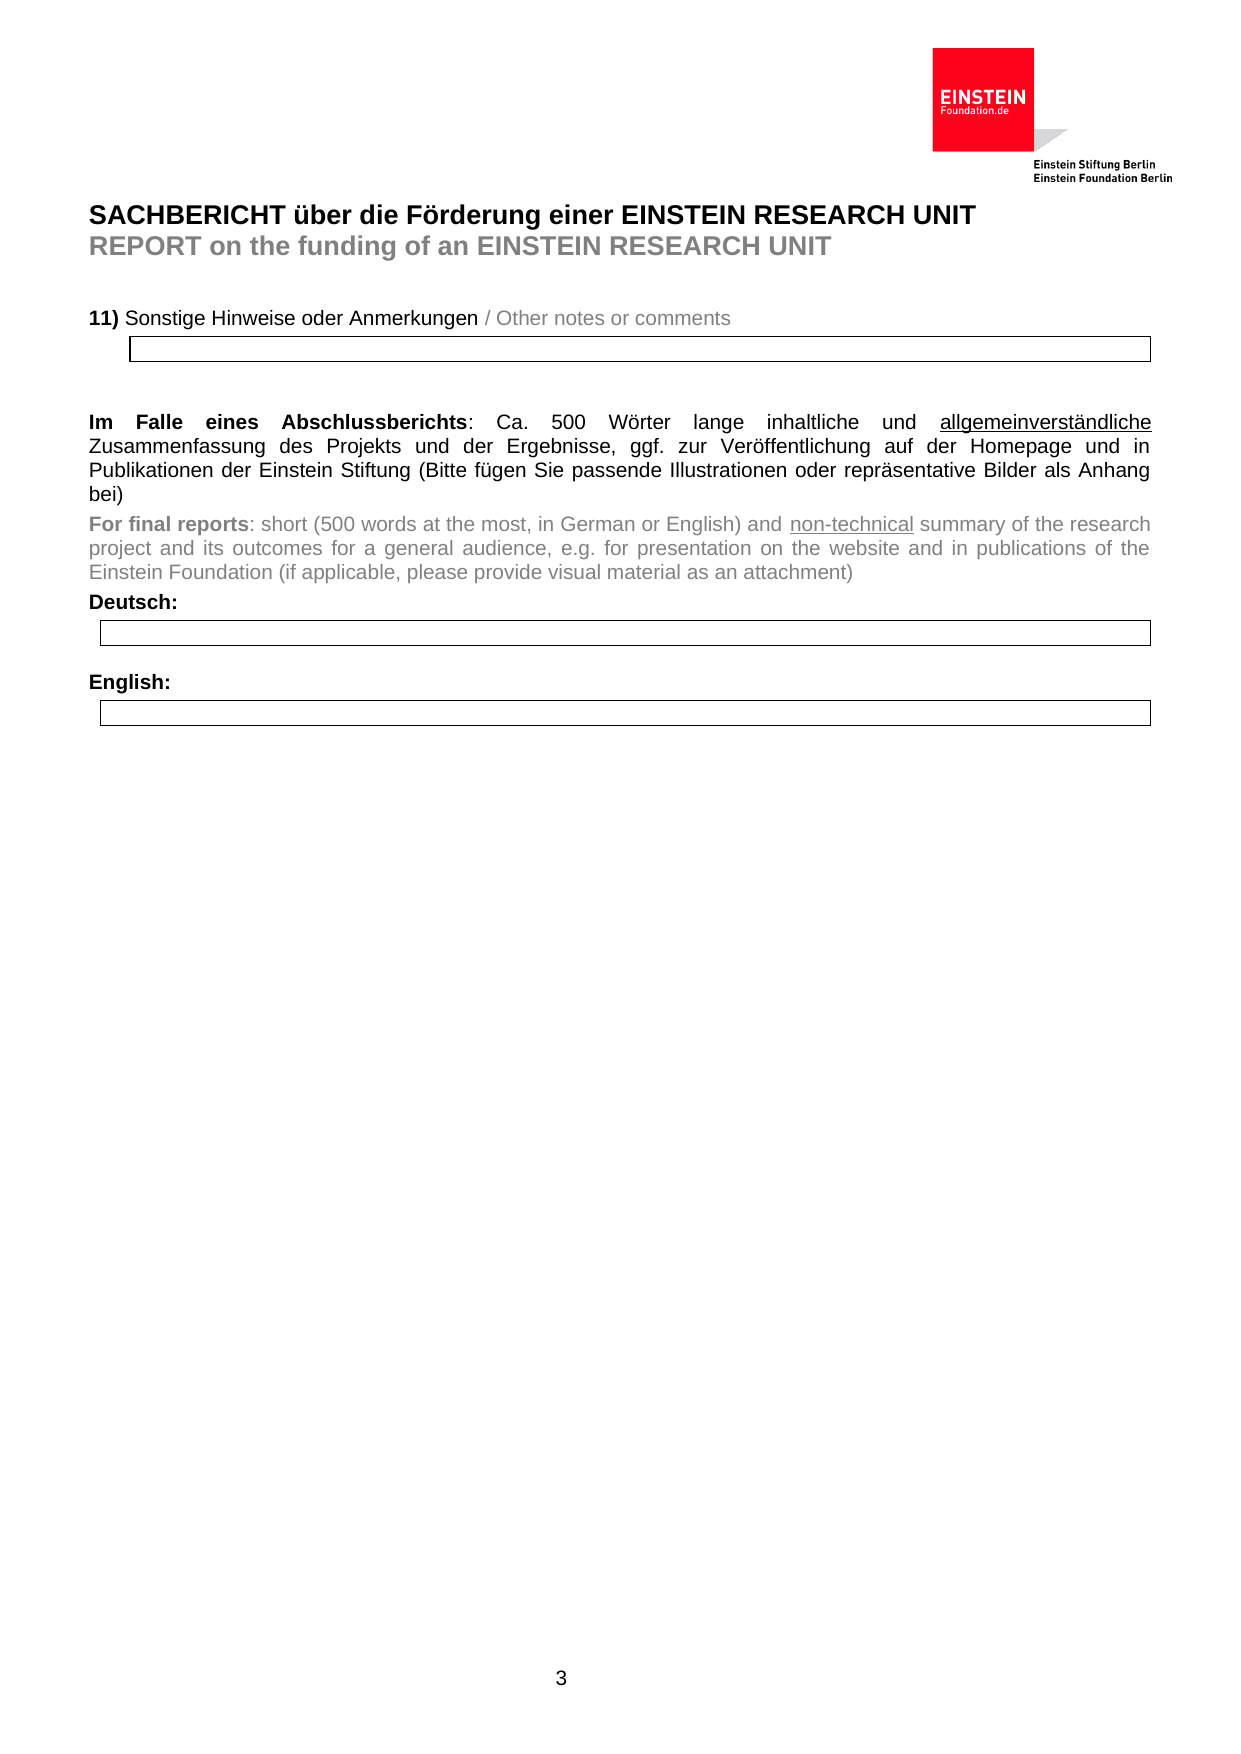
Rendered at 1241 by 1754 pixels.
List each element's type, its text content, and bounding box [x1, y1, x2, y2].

table_header [101, 621, 1150, 645]
picture [932, 48, 1172, 182]
text For final reports: short (500 words at the most, in German or English) and non-technical summary of the research project and its outcomes for a general audience, e.g. for presentation on the website and in publications of the Einstein Foundation (if applicable, please provide visual material as an attachment) [89, 512, 1152, 584]
text Im Falle eines Abschlussberichts: Ca. 500 Wörter lange inhaltliche und allgemeinverständliche Zusammenfassung des Projekts und der Ergebnisse, ggf. zur Veröffentlichung auf der Homepage und in Publikationen der Einstein Stiftung (Bitte fügen Sie passende Illustrationen oder repräsentative Bilder als Anhang bei) [89, 410, 1152, 506]
table_header [131, 337, 1150, 361]
text 11) Sonstige Hinweise oder Anmerkungen / Other notes or comments [89, 306, 1152, 329]
text Deutsch: [89, 590, 1152, 614]
table_header [101, 701, 1150, 725]
text English: [89, 670, 1152, 694]
